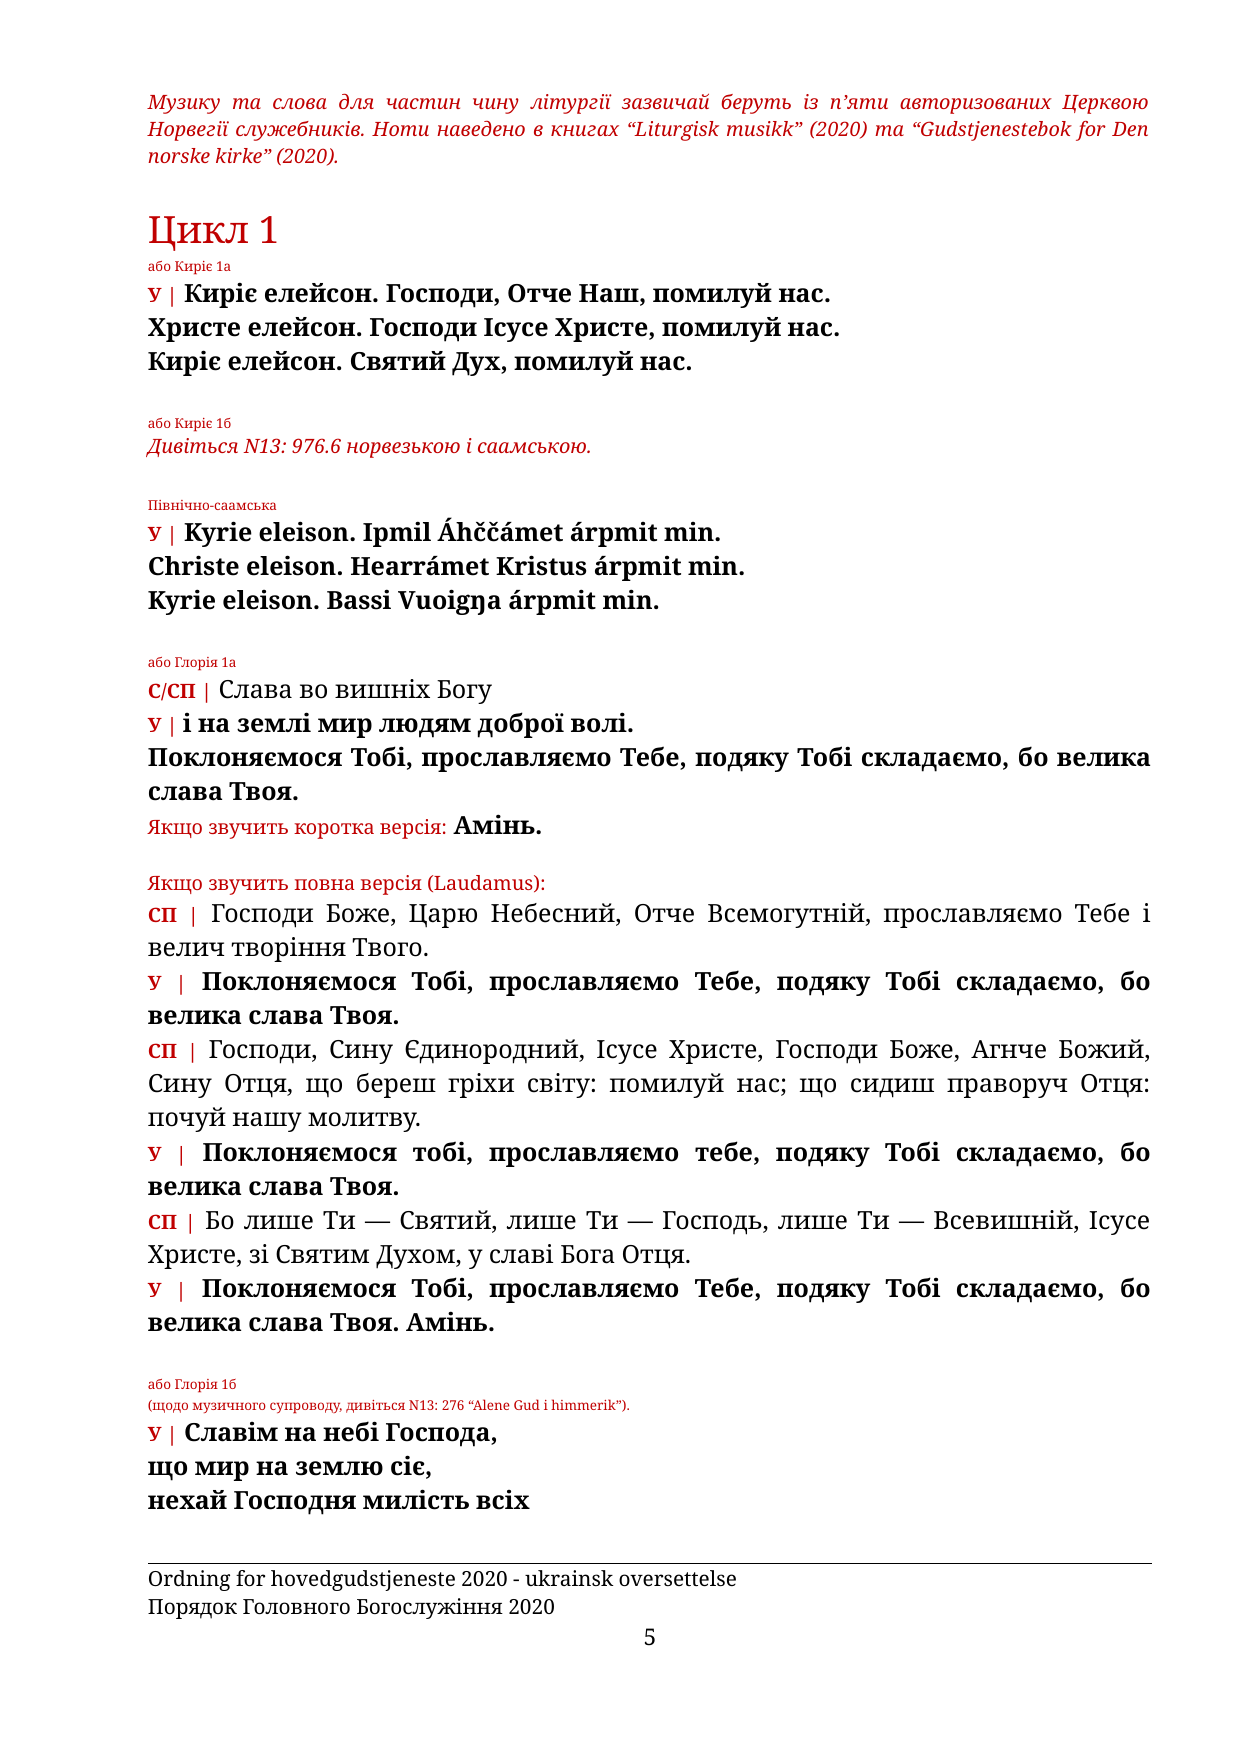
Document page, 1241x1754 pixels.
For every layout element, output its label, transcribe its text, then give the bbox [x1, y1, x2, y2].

text У | і на землі мир людям доброї волі. [148, 706, 1152, 739]
text або Глорія 1а [148, 651, 1152, 671]
text або Киріє 1а [148, 254, 1152, 275]
text У | Киріє елейсон. Господи, Отче Наш, помилуй нас. [148, 275, 1152, 309]
text СП | Господи, Сину Єдинородний, Ісусе Христе, Господи Боже, Агнче Божий, Сину Отця, що береш гріхи світу: помилуй нас; що сидиш праворуч Отця: почуй нашу молитву. [148, 1032, 1152, 1134]
text СП | Бо лише Ти — Святий, лише Ти — Господь, лише Ти — Всевишній, Ісусе Христе, зі Святим Духом, у славі Бога Отця. [148, 1202, 1152, 1270]
text що мир на землю сіє, [148, 1448, 1152, 1482]
text Christe eleison. Hearrámet Kristus árpmit min. [148, 548, 1152, 582]
text Дивіться N13: 976.6 норвезькою і саамською. [148, 432, 1152, 459]
text Поклоняємося Тобі, прославляємо Тебе, подяку Тобі складаємо, бо велика слава Твоя. [148, 739, 1152, 808]
text Христе елейсон. Господи Ісусе Христе, помилуй нас. [148, 309, 1152, 343]
text Якщо звучить коротка версія: Амінь. [148, 808, 1152, 842]
text СП | Господи Боже, Царю Небесний, Отче Всемогутній, прославляємо Тебе і велич творіння Твого. [148, 896, 1152, 964]
text Цикл 1 [148, 203, 1152, 254]
text нехай Господня милість всіх [148, 1482, 1152, 1516]
text або Глорія 1б [148, 1373, 1152, 1393]
text У | Поклоняємося Тобі, прославляємо Тебе, подяку Тобі складаємо, бо велика слава Твоя. Амінь. [148, 1270, 1152, 1338]
text Киріє елейсон. Святий Дух, помилуй нас. [148, 343, 1152, 378]
text Якщо звучить повна версія (Laudamus): [148, 869, 1152, 896]
text Музику та слова для частин чину літургії зазвичай беруть із п’яти авторизованих Церквою Норвегії служебників. Ноти наведено в книгах “Liturgisk musikk” (2020) та “Gudstjenestebok for Den norske kirke” (2020). [148, 88, 1152, 169]
text У | Поклоняємося Тобі, прославляємо Тебе, подяку Тобі складаємо, бо велика слава Твоя. [148, 964, 1152, 1032]
text У | Поклоняємося тобі, прославляємо тебе, подяку Тобі складаємо, бо велика слава Твоя. [148, 1134, 1152, 1202]
text С/СП | Слава во вишніх Богу [148, 671, 1152, 706]
text Північно-саамська [148, 493, 1152, 514]
text Kyrie eleison. Bassi Vuoigŋa árpmit min. [148, 582, 1152, 617]
text або Киріє 1б [148, 412, 1152, 432]
text У | Славім на небі Господа, [148, 1414, 1152, 1448]
text (щодо музичного супроводу, дивіться N13: 276 “Alene Gud i himmerik”). [148, 1393, 1152, 1414]
text У | Kyrie eleison. Ipmil Áhččámet árpmit min. [148, 514, 1152, 548]
